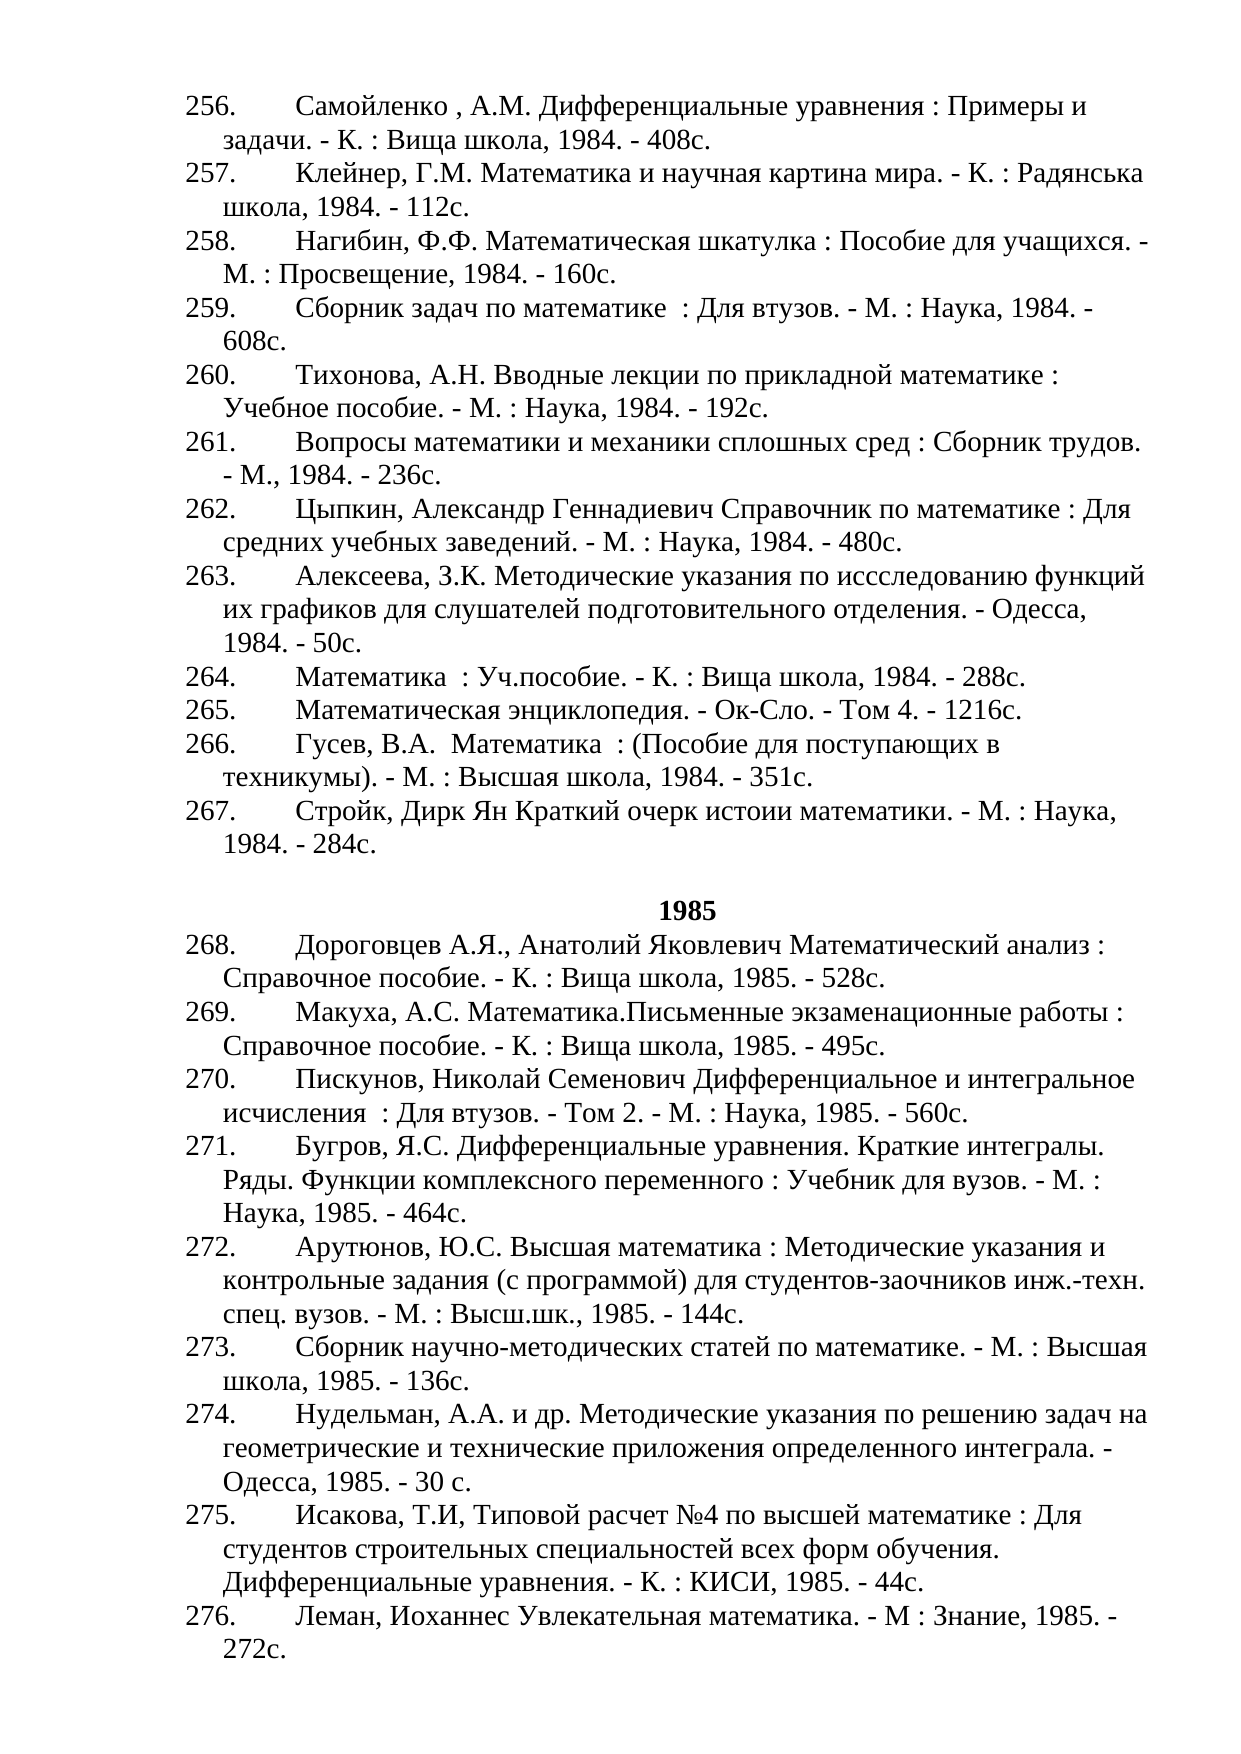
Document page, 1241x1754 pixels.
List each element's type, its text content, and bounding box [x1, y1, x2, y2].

list Сборник задач по математике : Для втузов. - М. : Наука, 1984. - 608с. [185, 290, 1152, 357]
list Самойленко , А.М. Дифференциальные уравнения : Примеры и задачи. - К. : Вища школа, 1984. - 408с. [185, 88, 1152, 156]
list Пискунов, Николай Семенович Дифференциальное и интегральное исчисления : Для втузов. - Том 2. - М. : Наука, 1985. - 560с. [185, 1061, 1152, 1128]
list Математика : Уч.пособие. - К. : Вища школа, 1984. - 288с. [185, 659, 1152, 692]
list Дороговцев А.Я., Анатолий Яковлевич Математический анализ : Справочное пособие. - К. : Вища школа, 1985. - 528с. [185, 927, 1152, 994]
list Стройк, Дирк Ян Краткий очерк истоии математики. - М. : Наука, 1984. - 284с. [185, 793, 1152, 860]
list 1985 [223, 893, 1152, 927]
list Алексеева, З.К. Методические указания по иссследованию функций их графиков для слушателей подготовительного отделения. - Одесса, 1984. - 50с. [185, 558, 1152, 659]
list Математическая энциклопедия. - Ок-Сло. - Том 4. - 1216с. [185, 692, 1152, 726]
list Сборник научно-методических статей по математике. - М. : Высшая школа, 1985. - 136с. [185, 1329, 1152, 1397]
list Вопросы математики и механики сплошных сред : Сборник трудов. - М., 1984. - 236с. [185, 424, 1152, 491]
list Леман, Иоханнес Увлекательная математика. - М : Знание, 1985. - 272с. [185, 1598, 1152, 1665]
list Макуха, А.С. Математика.Письменные экзаменационные работы : Справочное пособие. - К. : Вища школа, 1985. - 495с. [185, 994, 1152, 1061]
list Нудельман, А.А. и др. Методические указания по решению задач на геометрические и технические приложения определенного интеграла. - Одесса, 1985. - 30 с. [185, 1397, 1152, 1497]
list Нагибин, Ф.Ф. Математическая шкатулка : Пособие для учащихся. - М. : Просвещение, 1984. - 160с. [185, 223, 1152, 290]
list Клейнер, Г.М. Математика и научная картина мира. - К. : Радянська школа, 1984. - 112с. [185, 156, 1152, 223]
list Гусев, В.А. Математика : (Пособие для поступающих в техникумы). - М. : Высшая школа, 1984. - 351с. [185, 726, 1152, 793]
list Бугров, Я.С. Дифференциальные уравнения. Краткие интегралы. Ряды. Функции комплексного переменного : Учебник для вузов. - М. : Наука, 1985. - 464с. [185, 1128, 1152, 1229]
list Цыпкин, Александр Геннадиевич Справочник по математике : Для средних учебных заведений. - М. : Наука, 1984. - 480с. [185, 491, 1152, 558]
list Исакова, Т.И, Типовой расчет №4 по высшей математике : Для студентов строительных специальностей всех форм обучения. Дифференциальные уравнения. - К. : КИСИ, 1985. - 44с. [185, 1497, 1152, 1598]
list Арутюнов, Ю.С. Высшая математика : Методические указания и контрольные задания (с программой) для студентов-заочников инж.-техн. спец. вузов. - М. : Высш.шк., 1985. - 144с. [185, 1229, 1152, 1329]
list Тихонова, А.Н. Вводные лекции по прикладной математике : Учебное пособие. - М. : Наука, 1984. - 192с. [185, 357, 1152, 424]
